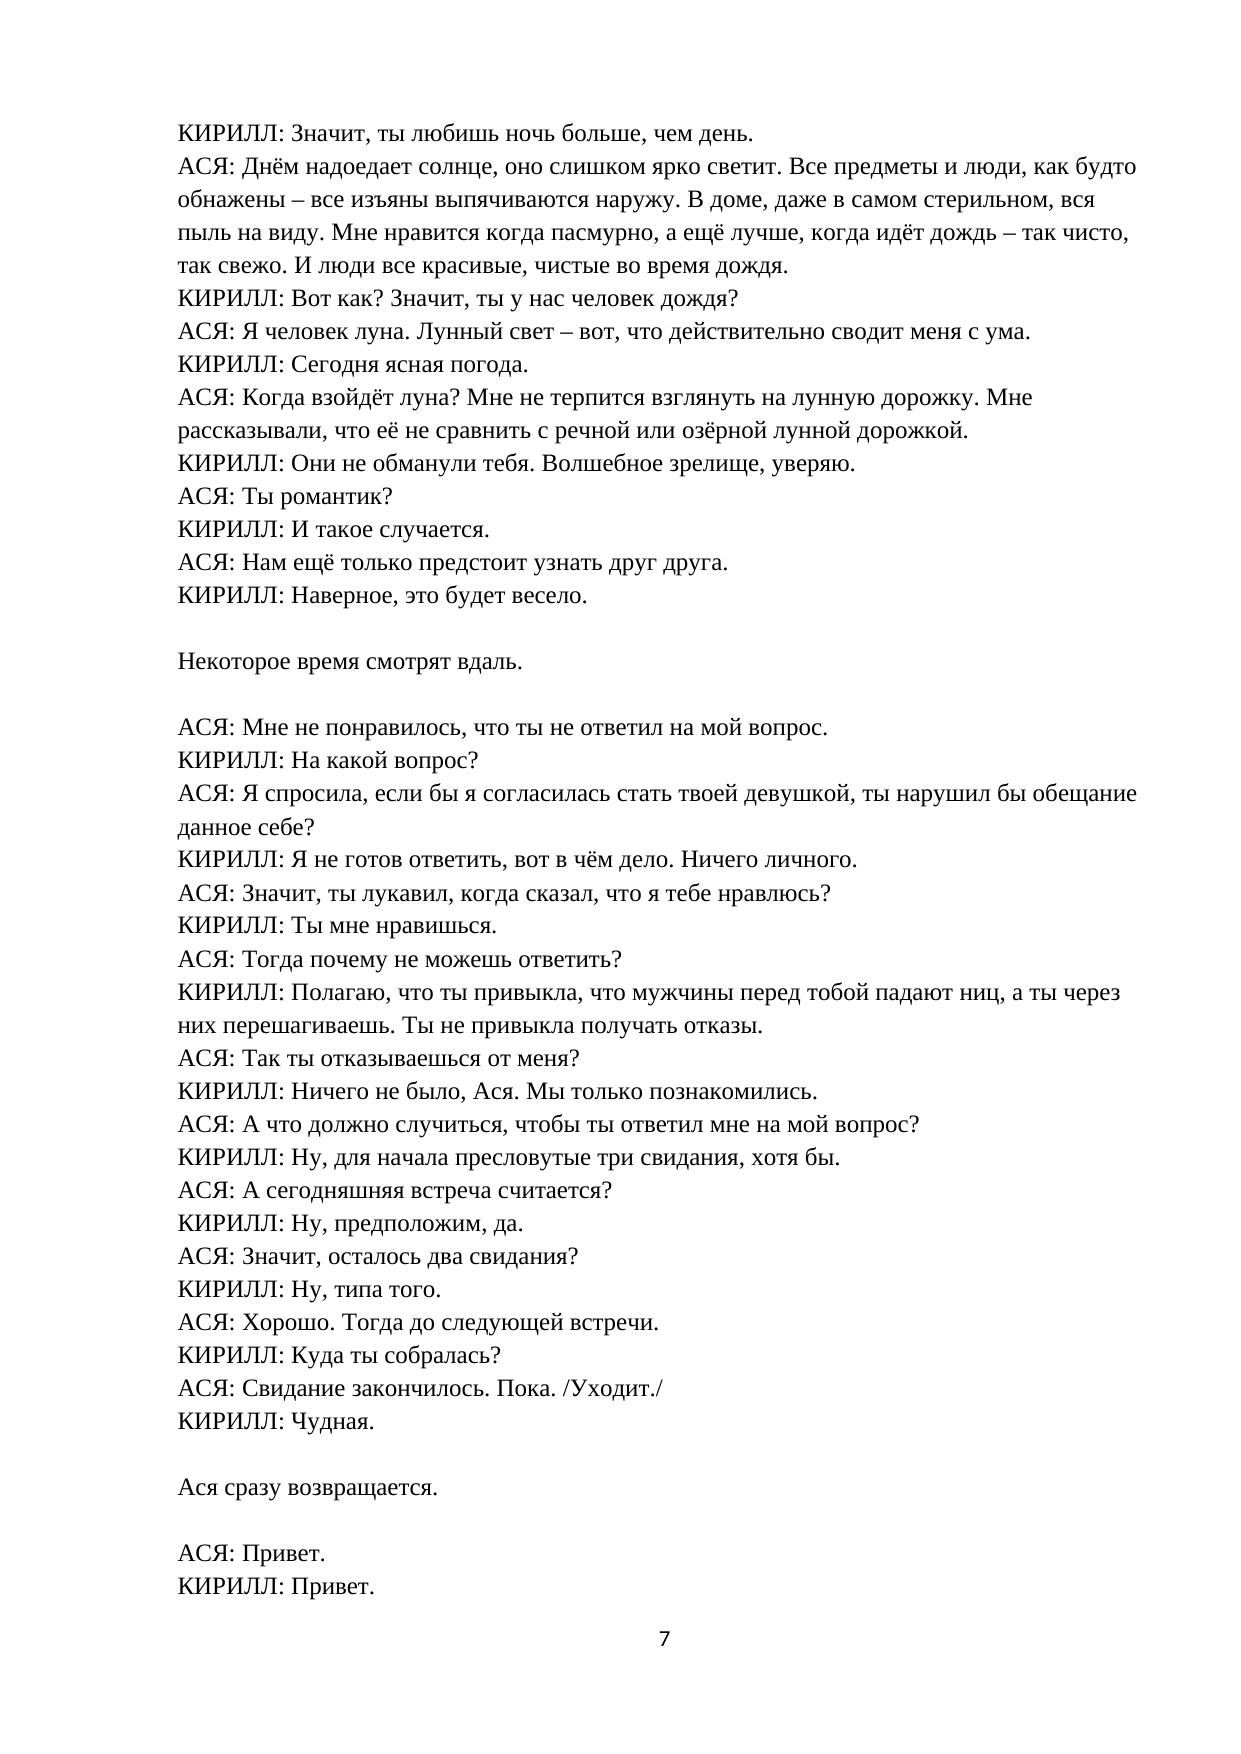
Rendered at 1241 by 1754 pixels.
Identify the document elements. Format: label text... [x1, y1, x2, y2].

text АСЯ: Днём надоедает солнце, оно слишком ярко светит. Все предметы и люди, как будто обнажены – все изъяны выпячиваются наружу. В доме, даже в самом стерильном, вся пыль на виду. Мне нравится когда пасмурно, а ещё лучше, когда идёт дождь – так чисто, так свежо. И люди все красивые, чистые во время дождя. [177, 151, 1152, 279]
text КИРИЛЛ: Чудная. [177, 1406, 1152, 1435]
text КИРИЛЛ: На какой вопрос? [177, 746, 1152, 774]
text КИРИЛЛ: Я не готов ответить, вот в чём дело. Ничего личного. [177, 844, 1152, 873]
text КИРИЛЛ: Ну, для начала пресловутые три свидания, хотя бы. [177, 1142, 1152, 1171]
text АСЯ: Значит, ты лукавил, когда сказал, что я тебе нравлюсь? [177, 878, 1152, 906]
text АСЯ: Я спросила, если бы я согласилась стать твоей девушкой, ты нарушил бы обещание данное себе? [177, 778, 1152, 840]
text АСЯ: Ты романтик? [177, 481, 1152, 510]
text АСЯ: А сегодняшняя встреча считается? [177, 1175, 1152, 1203]
text КИРИЛЛ: Ты мне нравишься. [177, 911, 1152, 939]
text КИРИЛЛ: Сегодня ясная погода. [177, 349, 1152, 378]
text АСЯ: Мне не понравилось, что ты не ответил на мой вопрос. [177, 712, 1152, 741]
text КИРИЛЛ: Значит, ты любишь ночь больше, чем день. [177, 118, 1152, 147]
text КИРИЛЛ: Ну, предположим, да. [177, 1208, 1152, 1237]
text АСЯ: Значит, осталось два свидания? [177, 1241, 1152, 1269]
text КИРИЛЛ: Привет. [177, 1571, 1152, 1600]
text КИРИЛЛ: Полагаю, что ты привыкла, что мужчины перед тобой падают ниц, а ты через них перешагиваешь. Ты не привыкла получать отказы. [177, 977, 1152, 1038]
text АСЯ: Нам ещё только предстоит узнать друг друга. [177, 547, 1152, 576]
text КИРИЛЛ: Ничего не было, Ася. Мы только познакомились. [177, 1076, 1152, 1104]
text Некоторое время смотрят вдаль. [177, 646, 1152, 675]
text АСЯ: Хорошо. Тогда до следующей встречи. [177, 1307, 1152, 1336]
text АСЯ: Тогда почему не можешь ответить? [177, 944, 1152, 972]
text АСЯ: Так ты отказываешься от меня? [177, 1043, 1152, 1071]
text АСЯ: Привет. [177, 1538, 1152, 1567]
text КИРИЛЛ: Наверное, это будет весело. [177, 580, 1152, 609]
text Ася сразу возвращается. [177, 1472, 1152, 1501]
text КИРИЛЛ: Они не обманули тебя. Волшебное зрелище, уверяю. [177, 448, 1152, 477]
text КИРИЛЛ: Вот как? Значит, ты у нас человек дождя? [177, 283, 1152, 312]
text АСЯ: Я человек луна. Лунный свет – вот, что действительно сводит меня с ума. [177, 316, 1152, 345]
text КИРИЛЛ: Куда ты собралась? [177, 1340, 1152, 1369]
text КИРИЛЛ: Ну, типа того. [177, 1274, 1152, 1303]
text АСЯ: Свидание закончилось. Пока. /Уходит./ [177, 1373, 1152, 1402]
text АСЯ: А что должно случиться, чтобы ты ответил мне на мой вопрос? [177, 1109, 1152, 1137]
text КИРИЛЛ: И такое случается. [177, 514, 1152, 543]
text АСЯ: Когда взойдёт луна? Мне не терпится взглянуть на лунную дорожку. Мне рассказывали, что её не сравнить с речной или озёрной лунной дорожкой. [177, 382, 1152, 444]
